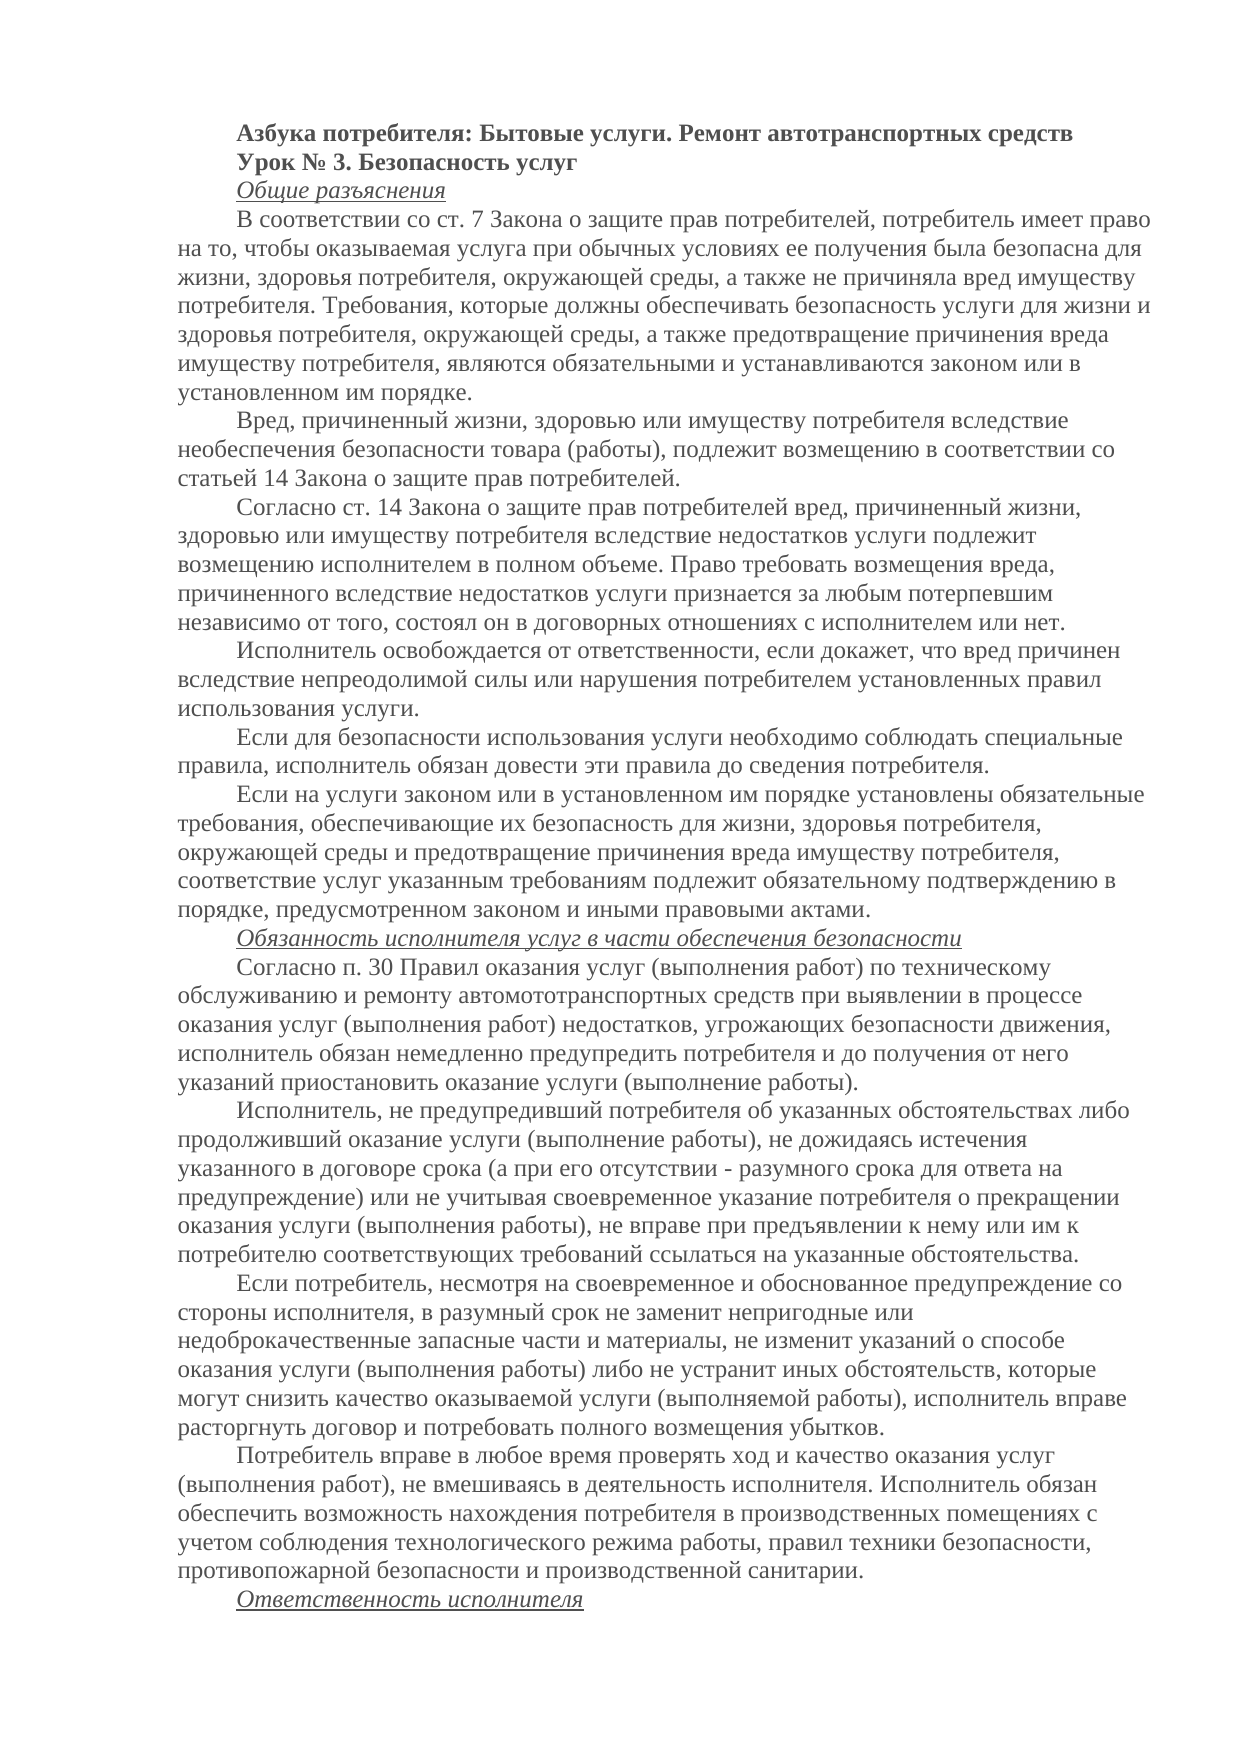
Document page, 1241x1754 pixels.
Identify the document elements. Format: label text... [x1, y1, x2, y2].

text Исполнитель, не предупредивший потребителя об указанных обстоятельствах либо продолживший оказание услуги (выполнение работы), не дожидаясь истечения указанного в договоре срока (а при его отсутствии - разумного срока для ответа на предупреждение) или не учитывая своевременное указание потребителя о прекращении оказания услуги (выполнения работы), не вправе при предъявлении к нему или им к потребителю соответствующих требований ссылаться на указанные обстоятельства. [177, 1096, 1152, 1268]
text Урок № 3. Безопасность услуг [177, 147, 1152, 176]
text Исполнитель освобождается от ответственности, если докажет, что вред причинен вследствие непреодолимой силы или нарушения потребителем установленных правил использования услуги. [177, 636, 1152, 722]
text Обязанность исполнителя услуг в части обеспечения безопасности [177, 923, 1152, 952]
text Если для безопасности использования услуги необходимо соблюдать специальные правила, исполнитель обязан довести эти правила до сведения потребителя. [177, 722, 1152, 779]
text Азбука потребителя: Бытовые услуги. Ремонт автотранспортных средств [177, 118, 1152, 147]
text Потребитель вправе в любое время проверять ход и качество оказания услуг (выполнения работ), не вмешиваясь в деятельность исполнителя. Исполнитель обязан обеспечить возможность нахождения потребителя в производственных помещениях с учетом соблюдения технологического режима работы, правил техники безопасности, противопожарной безопасности и производственной санитарии. [177, 1441, 1152, 1584]
text Ответственность исполнителя [177, 1584, 1152, 1613]
text Общие разъяснения [177, 176, 1152, 204]
text Если потребитель, несмотря на своевременное и обоснованное предупреждение со стороны исполнителя, в разумный срок не заменит непригодные или недоброкачественные запасные части и материалы, не изменит указаний о способе оказания услуги (выполнения работы) либо не устранит иных обстоятельств, которые могут снизить качество оказываемой услуги (выполняемой работы), исполнитель вправе расторгнуть договор и потребовать полного возмещения убытков. [177, 1268, 1152, 1441]
text Вред, причиненный жизни, здоровью или имуществу потребителя вследствие необеспечения безопасности товара (работы), подлежит возмещению в соответствии со статьей 14 Закона о защите прав потребителей. [177, 406, 1152, 492]
text В соответствии со ст. 7 Закона о защите прав потребителей, потребитель имеет право на то, чтобы оказываемая услуга при обычных условиях ее получения была безопасна для жизни, здоровья потребителя, окружающей среды, а также не причиняла вред имуществу потребителя. Требования, которые должны обеспечивать безопасность услуги для жизни и здоровья потребителя, окружающей среды, а также предотвращение причинения вреда имуществу потребителя, являются обязательными и устанавливаются законом или в установленном им порядке. [177, 204, 1152, 406]
text Согласно ст. 14 Закона о защите прав потребителей вред, причиненный жизни, здоровью или имуществу потребителя вследствие недостатков услуги подлежит возмещению исполнителем в полном объеме. Право требовать возмещения вреда, причиненного вследствие недостатков услуги признается за любым потерпевшим независимо от того, состоял он в договорных отношениях с исполнителем или нет. [177, 492, 1152, 636]
text Согласно п. 30 Правил оказания услуг (выполнения работ) по техническому обслуживанию и ремонту автомототранспортных средств при выявлении в процессе оказания услуг (выполнения работ) недостатков, угрожающих безопасности движения, исполнитель обязан немедленно предупредить потребителя и до получения от него указаний приостановить оказание услуги (выполнение работы). [177, 952, 1152, 1096]
text Если на услуги законом или в установленном им порядке установлены обязательные требования, обеспечивающие их безопасность для жизни, здоровья потребителя, окружающей среды и предотвращение причинения вреда имуществу потребителя, соответствие услуг указанным требованиям подлежит обязательному подтверждению в порядке, предусмотренном законом и иными правовыми актами. [177, 779, 1152, 923]
